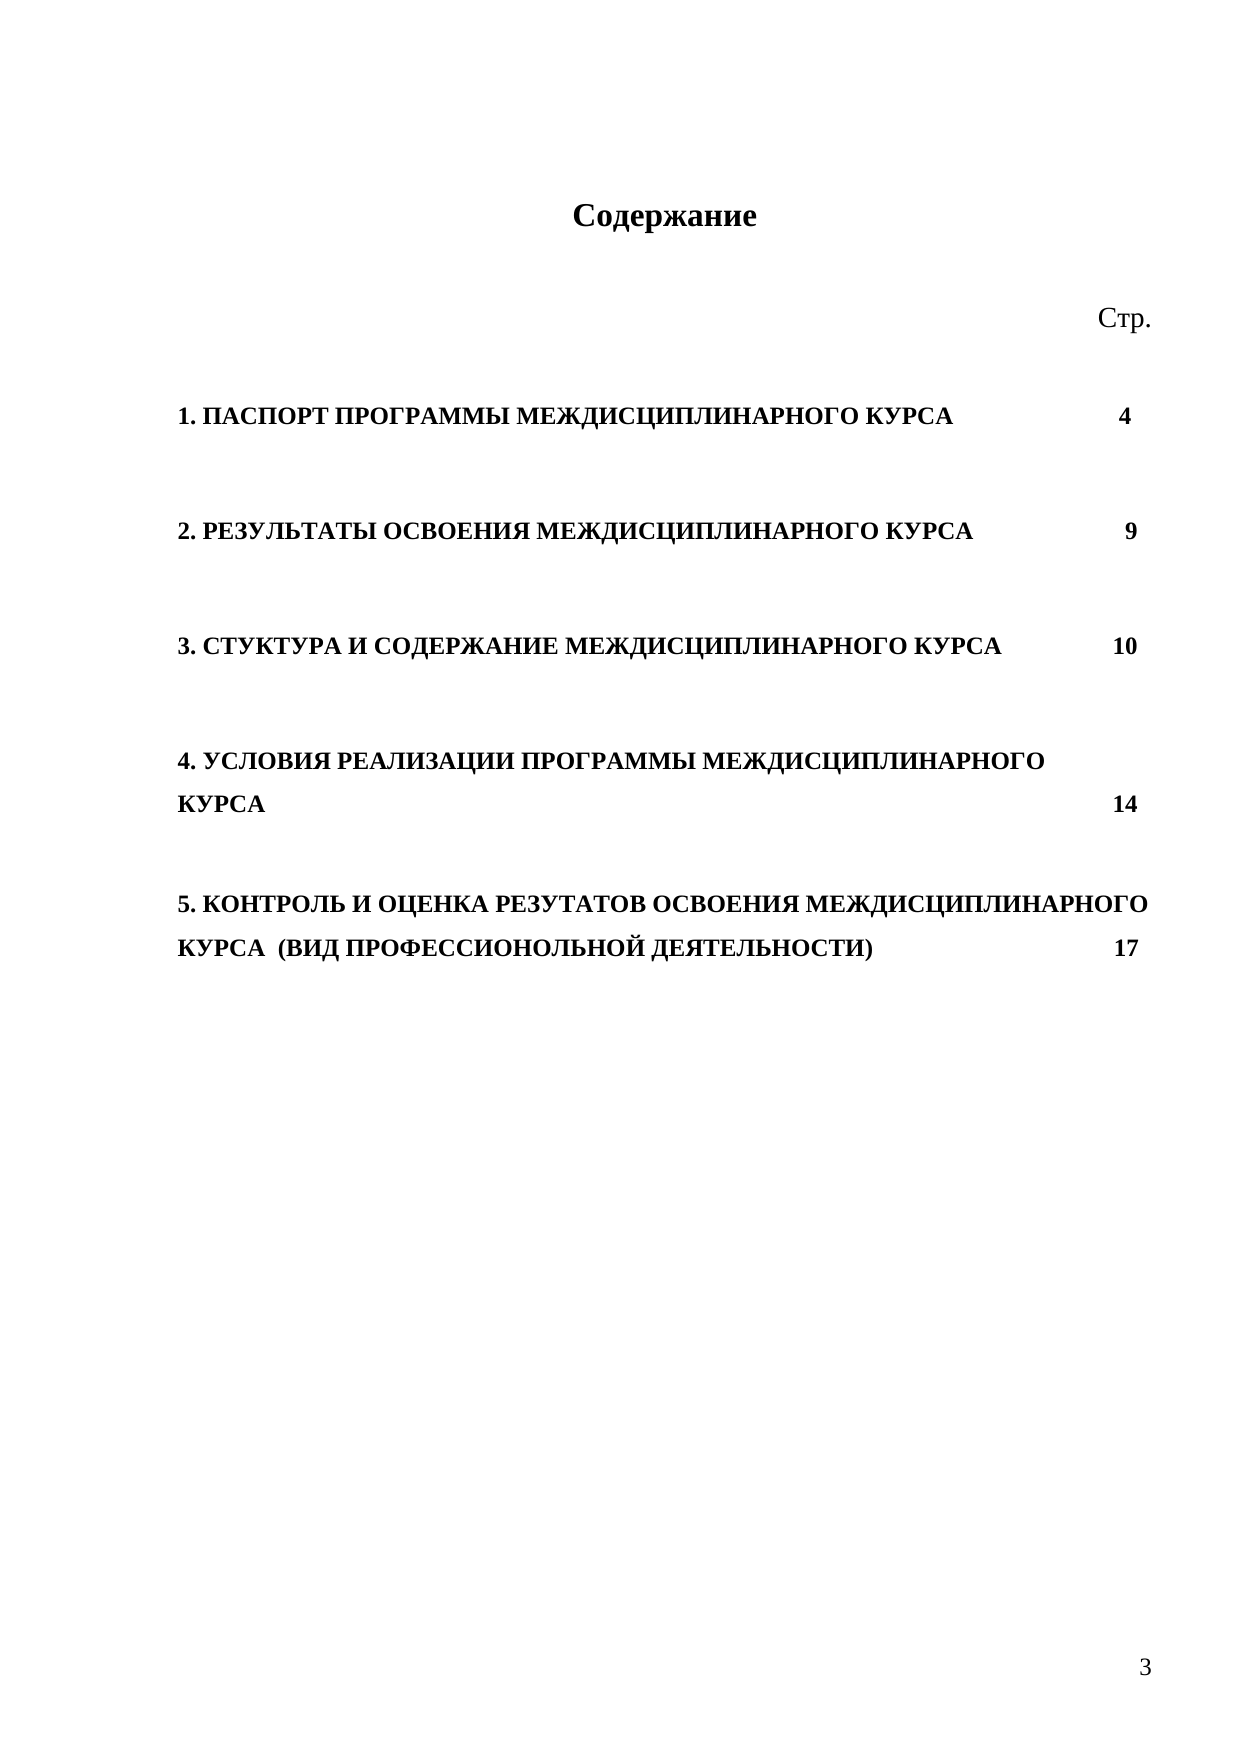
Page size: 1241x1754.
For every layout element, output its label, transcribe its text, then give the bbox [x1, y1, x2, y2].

text Стр. [177, 300, 1152, 334]
text 4. УСЛОВИЯ РЕАЛИЗАЦИИ ПРОГРАММЫ МЕЖДИСЦИПЛИНАРНОГО [177, 746, 1152, 774]
text 2. РЕЗУЛЬТАТЫ ОСВОЕНИЯ МЕЖДИСЦИПЛИНАРНОГО КУРСА 9 [177, 516, 1152, 544]
text 1. ПАСПОРТ ПРОГРАММЫ МЕЖДИСЦИПЛИНАРНОГО КУРСА 4 [177, 401, 1152, 429]
text 5. КОНТРОЛЬ И ОЦЕНКА РЕЗУТАТОВ ОСВОЕНИЯ МЕЖДИСЦИПЛИНАРНОГО КУРСА (ВИД ПРОФЕССИОНОЛЬНОЙ ДЕЯТЕЛЬНОСТИ) 17 [177, 889, 1152, 961]
text КУРСА 14 [177, 789, 1152, 818]
text Содержание [177, 195, 1152, 233]
text 3. СТУКТУРА И СОДЕРЖАНИЕ МЕЖДИСЦИПЛИНАРНОГО КУРСА 10 [177, 631, 1152, 659]
